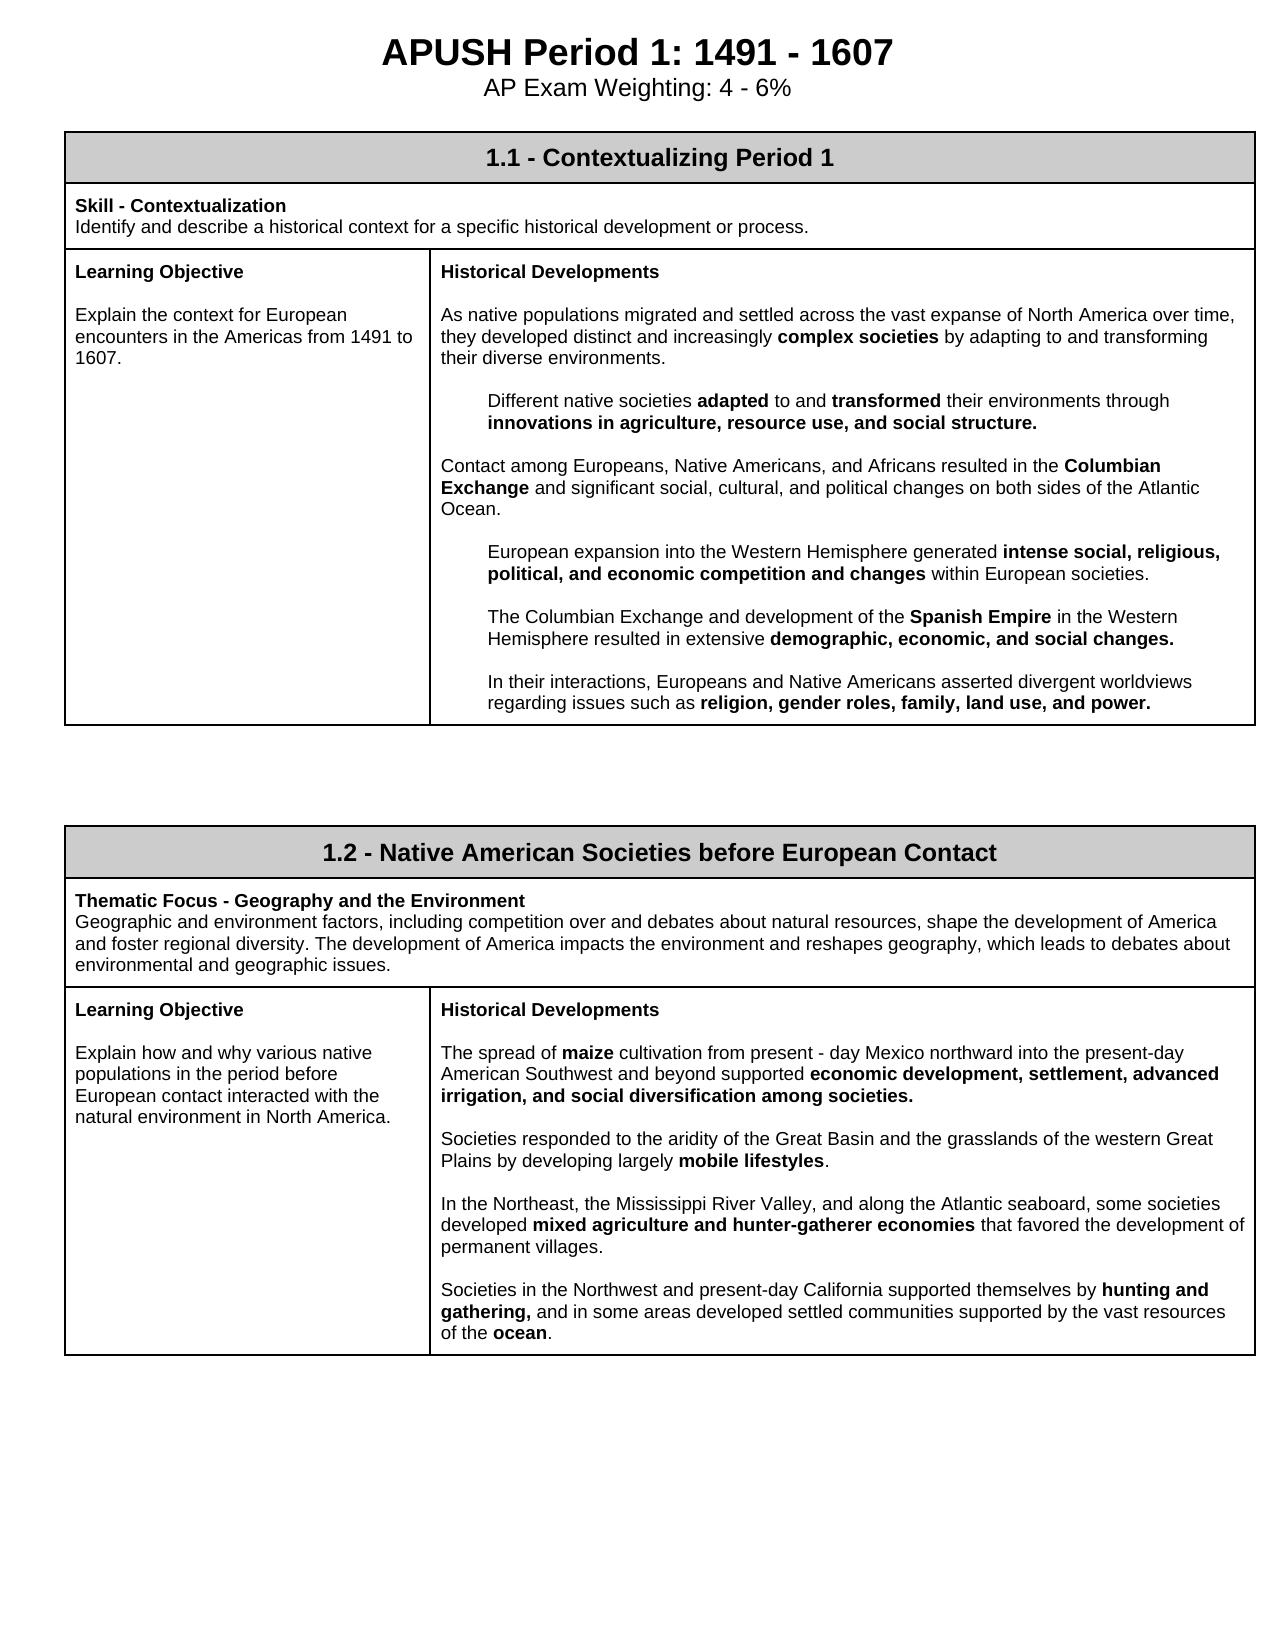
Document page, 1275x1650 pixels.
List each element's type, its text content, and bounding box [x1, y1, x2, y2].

table_cell Skill - Contextualization Identify and describe a historical context for a specific historical development or process. [66, 184, 1254, 248]
table_cell Historical Developments The spread of maize cultivation from present - day Mexico northward into the present-day American Southwest and beyond supported economic development, settlement, advanced irrigation, and social diversification among societies. Societies responded to the aridity of the Great Basin and the grasslands of the western Great Plains by developing largely mobile lifestyles. In the Northeast, the Mississippi River Valley, and along the Atlantic seaboard, some societies developed mixed agriculture and hunter-gatherer economies that favored the development of permanent villages. Societies in the Northwest and present-day California supported themselves by hunting and gathering, and in some areas developed settled communities supported by the vast resources of the ocean. [431, 988, 1254, 1354]
table_header 1.2 - Native American Societies before European Contact [66, 827, 1254, 877]
text APUSH Period 1: 1491 - 1607 [150, 30, 1125, 73]
table_cell Learning Objective Explain the context for European encounters in the Americas from 1491 to 1607. [66, 250, 429, 724]
table_cell Historical Developments As native populations migrated and settled across the vast expanse of North America over time, they developed distinct and increasingly complex societies by adapting to and transforming their diverse environments. Different native societies adapted to and transformed their environments through innovations in agriculture, resource use, and social structure. Contact among Europeans, Native Americans, and Africans resulted in the Columbian Exchange and significant social, cultural, and political changes on both sides of the Atlantic Ocean. European expansion into the Western Hemisphere generated intense social, religious, political, and economic competition and changes within European societies. The Columbian Exchange and development of the Spanish Empire in the Western Hemisphere resulted in extensive demographic, economic, and social changes. In their interactions, Europeans and Native Americans asserted divergent worldviews regarding issues such as religion, gender roles, family, land use, and power. [431, 250, 1254, 724]
table_cell Thematic Focus - Geography and the Environment Geographic and environment factors, including competition over and debates about natural resources, shape the development of America and foster regional diversity. The development of America impacts the environment and reshapes geography, which leads to debates about environmental and geographic issues. [66, 879, 1254, 986]
table_cell Learning Objective Explain how and why various native populations in the period before European contact interacted with the natural environment in North America. [66, 988, 429, 1354]
text AP Exam Weighting: 4 - 6% [150, 73, 1125, 102]
table_header 1.1 - Contextualizing Period 1 [66, 133, 1254, 182]
